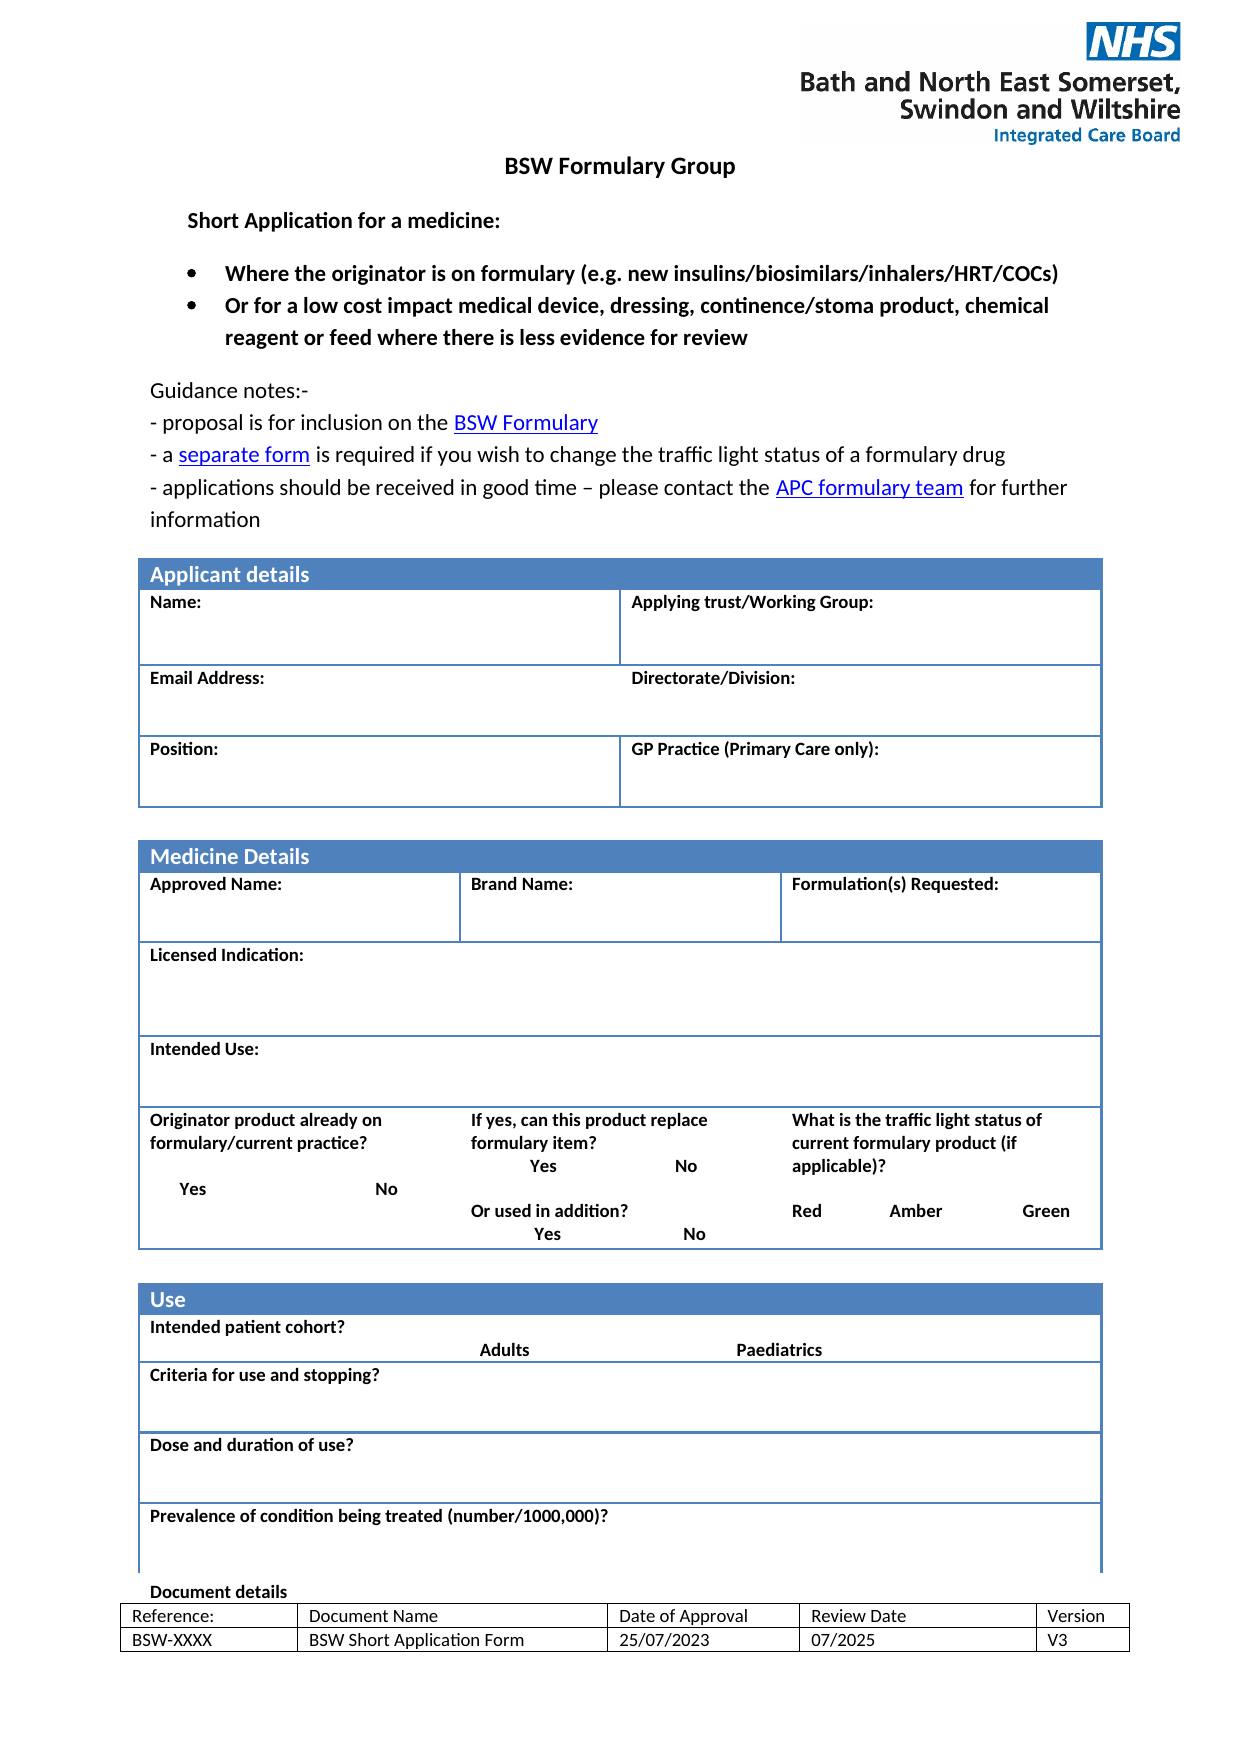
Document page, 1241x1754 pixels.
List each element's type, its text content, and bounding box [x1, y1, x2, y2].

table_cell Criteria for use and stopping? [140, 1363, 1100, 1431]
table_cell Position: [140, 737, 619, 806]
text Guidance notes:- - proposal is for inclusion on the BSW Formulary - a separate form is required if you wish to change the traffic light status of a formulary drug - applications should be received in good time – please contact the APC formulary team for further information [150, 376, 1090, 533]
table_cell Intended patient cohort? Adults Paediatrics [140, 1315, 1100, 1361]
table_cell Applying trust/Working Group: [621, 590, 1100, 664]
table_header Medicine Details [140, 843, 1100, 870]
table_header Use [140, 1285, 1100, 1313]
table_cell Directorate/Division: [620, 666, 1100, 735]
table_cell Formulation(s) Requested: [782, 873, 1100, 941]
picture [801, 22, 1181, 145]
table_cell What is the traffic light status of current formulary product (if applicable)? Red Amber Green [781, 1108, 1100, 1248]
table_cell Name: [140, 590, 619, 664]
table_header Applicant details [140, 560, 1100, 588]
text BSW Formulary Group [150, 150, 1090, 181]
table_cell Email Address: [140, 666, 620, 735]
table_cell Intended Use: [140, 1037, 1100, 1106]
list Or for a low cost impact medical device, dressing, continence/stoma product, chemical reagent or feed where there is less evidence for review [187, 291, 1090, 351]
table_cell GP Practice (Primary Care only): [621, 737, 1100, 806]
list Where the originator is on formulary (e.g. new insulins/biosimilars/inhalers/HRT/COCs) [187, 259, 1090, 287]
table_cell Prevalence of condition being treated (number/1000,000)? [140, 1504, 1100, 1573]
table_cell Originator product already on formulary/current practice? Yes No [140, 1108, 459, 1248]
table_cell Approved Name: [140, 873, 459, 941]
table_cell Licensed Indication: [140, 943, 1100, 1035]
table_cell Dose and duration of use? [140, 1434, 1100, 1502]
table_cell If yes, can this product replace formulary item? Yes No Or used in addition? Yes No [460, 1108, 781, 1248]
table_cell Brand Name: [461, 873, 780, 941]
text Short Application for a medicine: [187, 206, 1090, 234]
